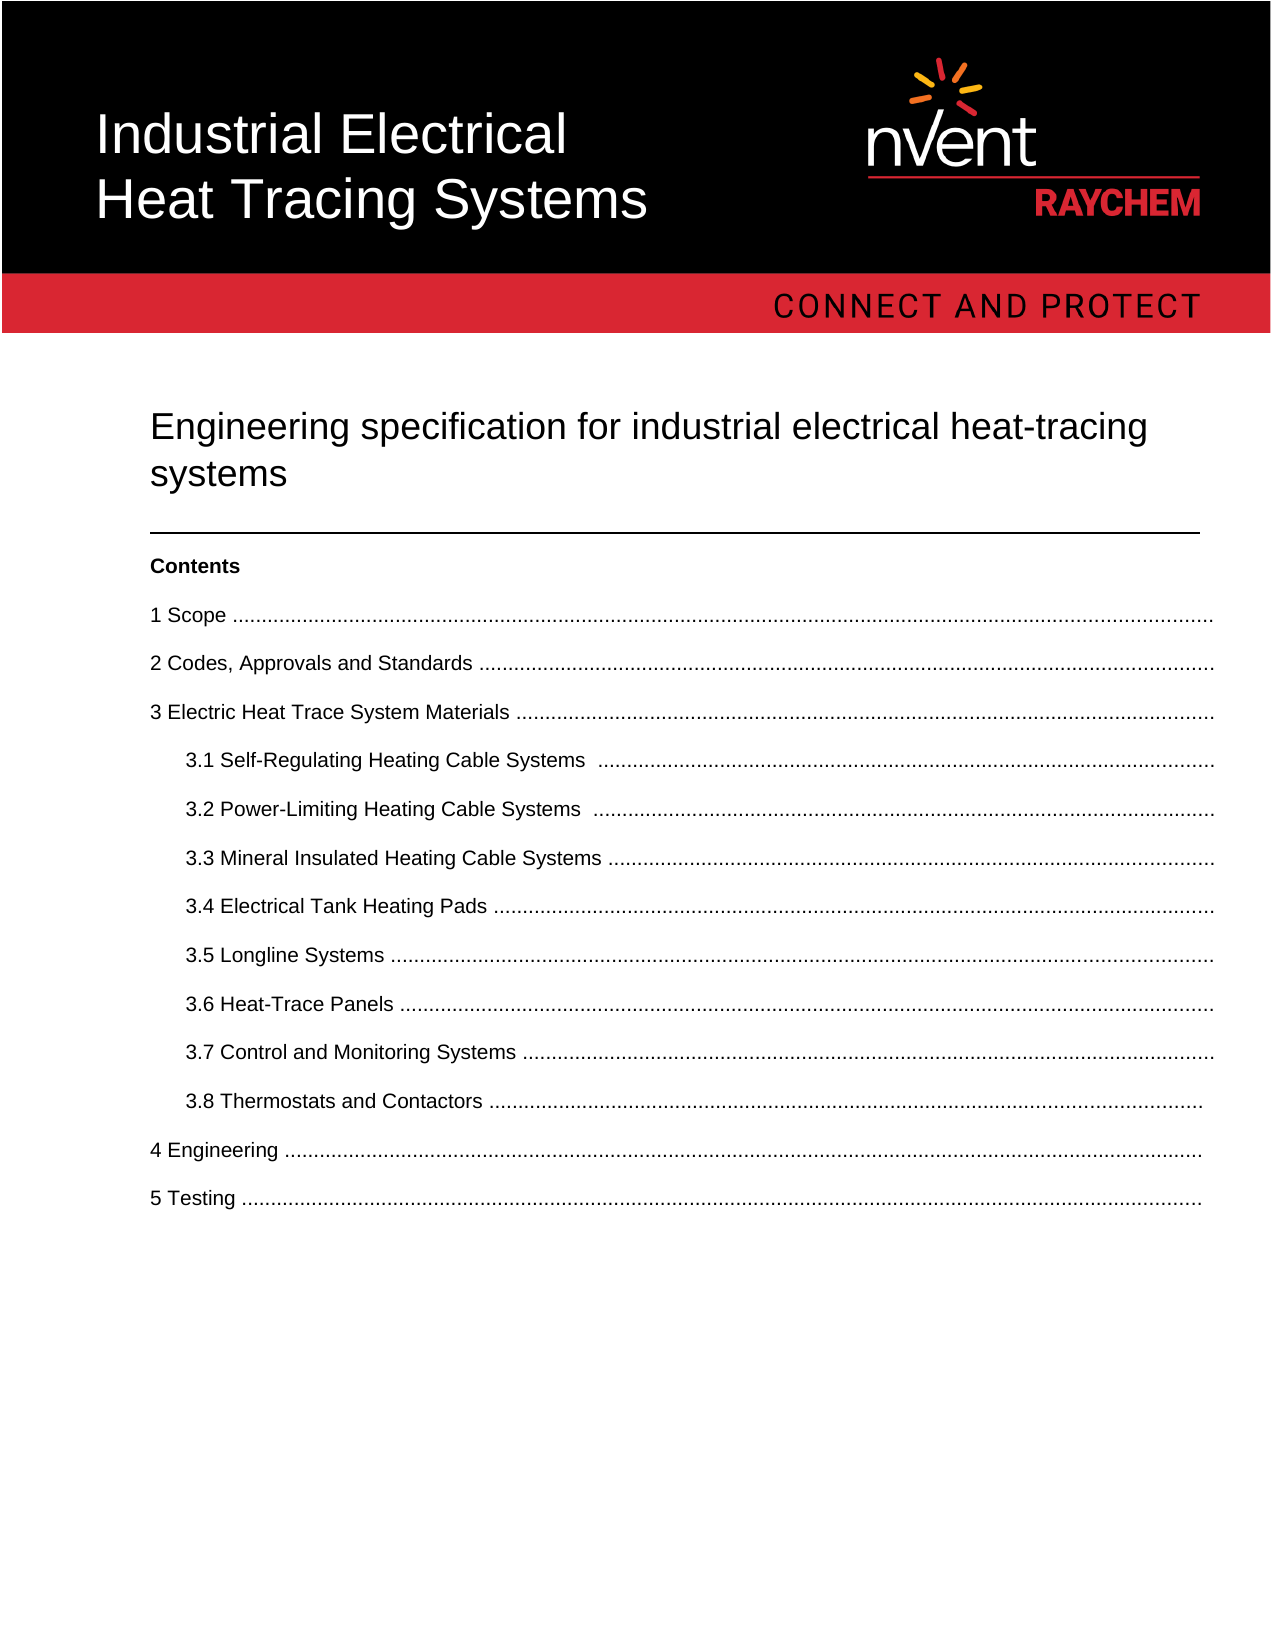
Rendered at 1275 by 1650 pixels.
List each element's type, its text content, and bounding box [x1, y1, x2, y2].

text 3.4 Electrical Tank Heating Pads 6 [185, 893, 1200, 918]
text 3.3 Mineral Insulated Heating Cable Systems 6 [185, 844, 1200, 869]
text 3.2 Power-Limiting Heating Cable Systems 5 [185, 796, 1200, 821]
title Contents [150, 534, 1200, 578]
title Engineering specification for industrial electrical heat-tracing systems [150, 401, 1200, 494]
text 3.8 Thermostats and Contactors 12 [185, 1088, 1200, 1113]
text 4 Engineering 13 [150, 1136, 1200, 1161]
text 3.5 Longline Systems 7 [185, 942, 1200, 967]
text 2 Codes, Approvals and Standards 1 [150, 650, 1200, 675]
text 3.6 Heat-Trace Panels 8 [185, 991, 1200, 1016]
text 3.1 Self-Regulating Heating Cable Systems 2 [185, 747, 1200, 772]
picture [0, 1, 1271, 332]
text 3 Electric Heat Trace System Materials 2 [150, 699, 1200, 724]
text 5 Testing 14 [150, 1185, 1200, 1210]
text 3.7 Control and Monitoring Systems 9 [185, 1039, 1200, 1064]
text 1 Scope 1 [150, 601, 1200, 626]
